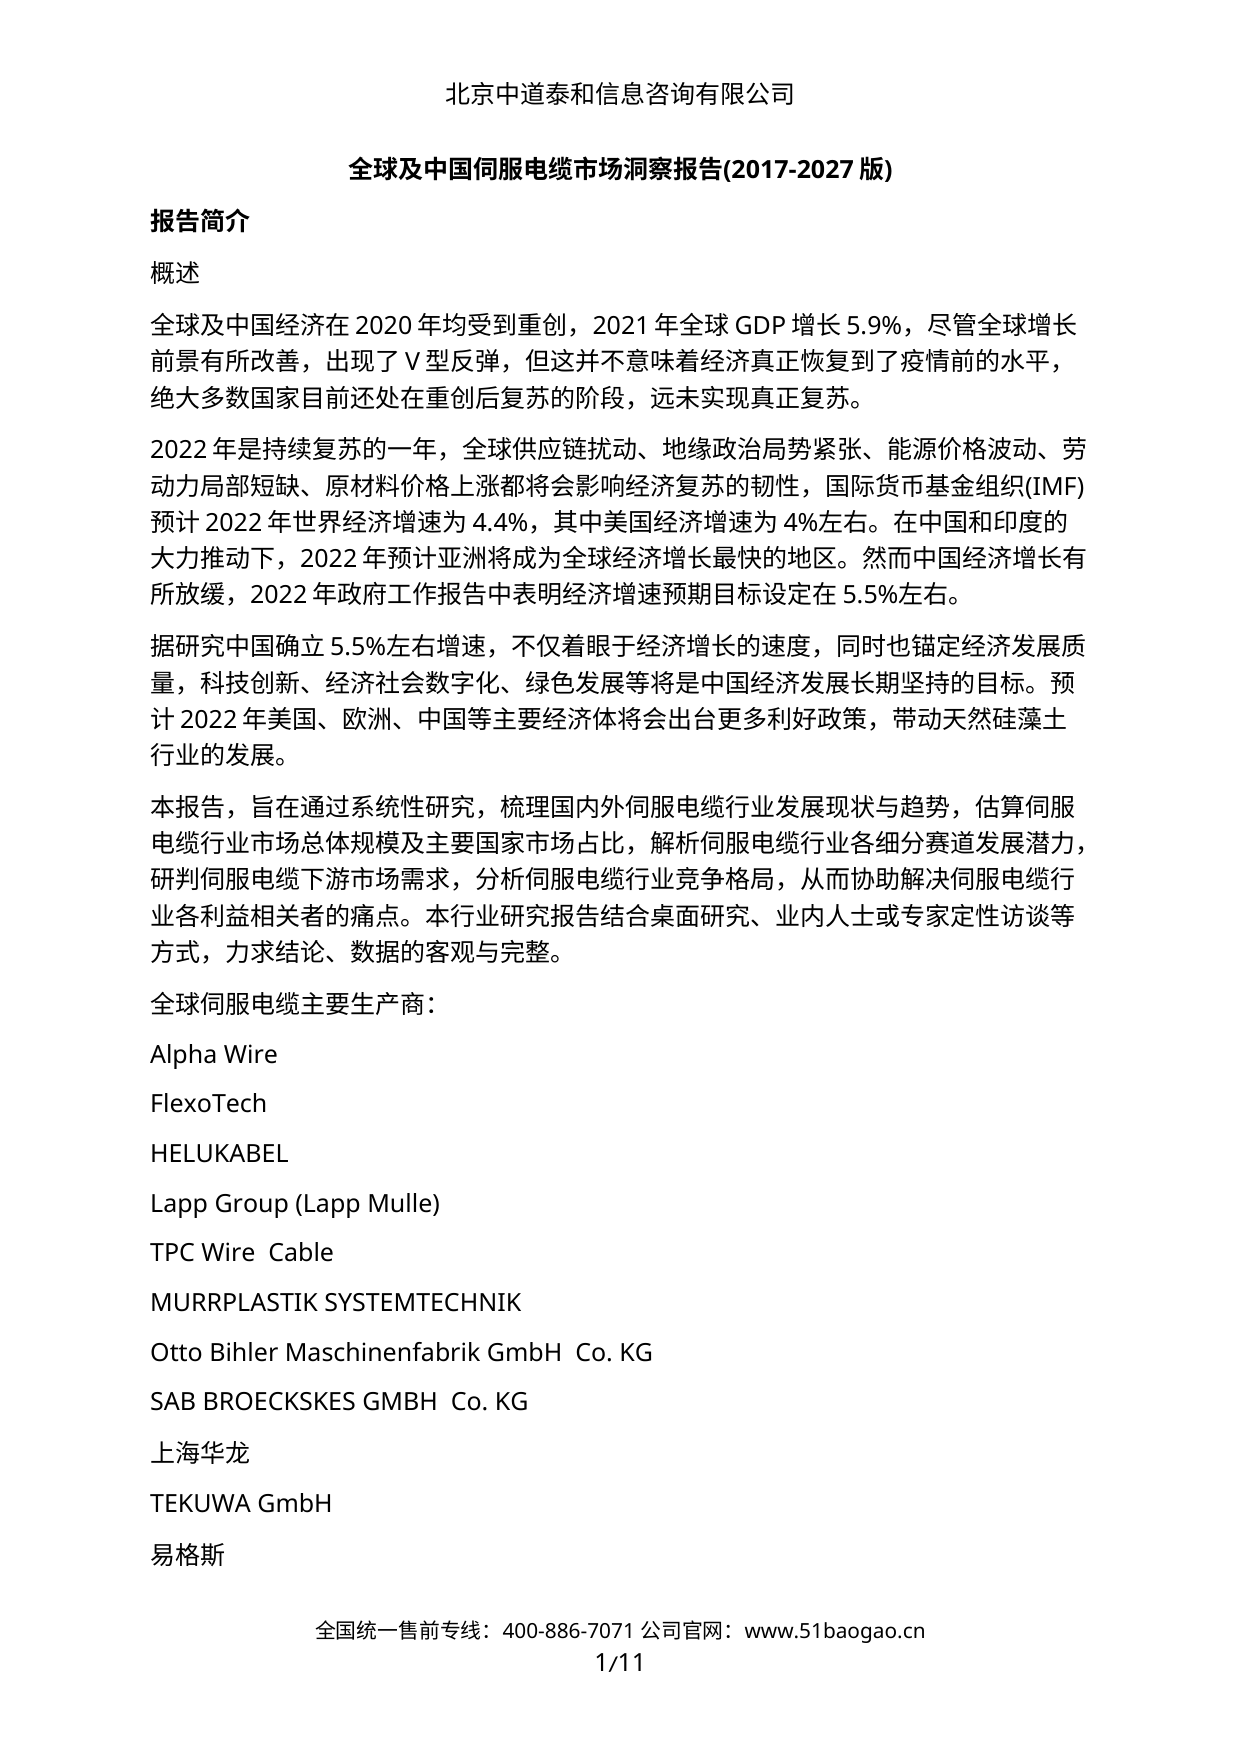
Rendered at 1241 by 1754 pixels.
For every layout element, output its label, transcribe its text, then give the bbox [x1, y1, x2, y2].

text 2022年是持续复苏的一年，全球供应链扰动、地缘政治局势紧张、能源价格波动、劳动力局部短缺、原材料价格上涨都将会影响经济复苏的韧性，国际货币基金组织(IMF)预计2022年世界经济增速为4.4%，其中美国经济增速为4%左右。在中国和印度的大力推动下，2022年预计亚洲将成为全球经济增长最快的地区。然而中国经济增长有所放缓，2022年政府工作报告中表明经济增速预期目标设定在5.5%左右。 [150, 430, 1090, 611]
text TEKUWA GmbH [150, 1486, 1090, 1520]
text 概述 [150, 254, 1090, 290]
text 全球及中国伺服电缆市场洞察报告(2017-2027版) [150, 150, 1090, 186]
text Otto Bihler Maschinenfabrik GmbH Co. KG [150, 1334, 1090, 1368]
text HELUKABEL [150, 1136, 1090, 1170]
text FlexoTech [150, 1086, 1090, 1120]
text 本报告，旨在通过系统性研究，梳理国内外伺服电缆行业发展现状与趋势，估算伺服电缆行业市场总体规模及主要国家市场占比，解析伺服电缆行业各细分赛道发展潜力，研判伺服电缆下游市场需求，分析伺服电缆行业竞争格局，从而协助解决伺服电缆行业各利益相关者的痛点。本行业研究报告结合桌面研究、业内人士或专家定性访谈等方式，力求结论、数据的客观与完整。 [150, 787, 1090, 969]
text 据研究中国确立5.5%左右增速，不仅着眼于经济增长的速度，同时也锚定经济发展质量，科技创新、经济社会数字化、绿色发展等将是中国经济发展长期坚持的目标。预计2022年美国、欧洲、中国等主要经济体将会出台更多利好政策，带动天然硅藻土行业的发展。 [150, 627, 1090, 772]
text 全球伺服电缆主要生产商： [150, 984, 1090, 1021]
text 易格斯 [150, 1535, 1090, 1572]
text TPC Wire Cable [150, 1235, 1090, 1269]
text SAB BROECKSKES GMBH Co. KG [150, 1384, 1090, 1418]
text Alpha Wire [150, 1036, 1090, 1070]
text Lapp Group (Lapp Mulle) [150, 1185, 1090, 1219]
text 全球及中国经济在2020年均受到重创，2021年全球GDP增长5.9%，尽管全球增长前景有所改善，出现了V型反弹，但这并不意味着经济真正恢复到了疫情前的水平，绝大多数国家目前还处在重创后复苏的阶段，远未实现真正复苏。 [150, 306, 1090, 414]
text 报告简介 [150, 202, 1090, 238]
text 上海华龙 [150, 1434, 1090, 1470]
text MURRPLASTIK SYSTEMTECHNIK [150, 1285, 1090, 1319]
